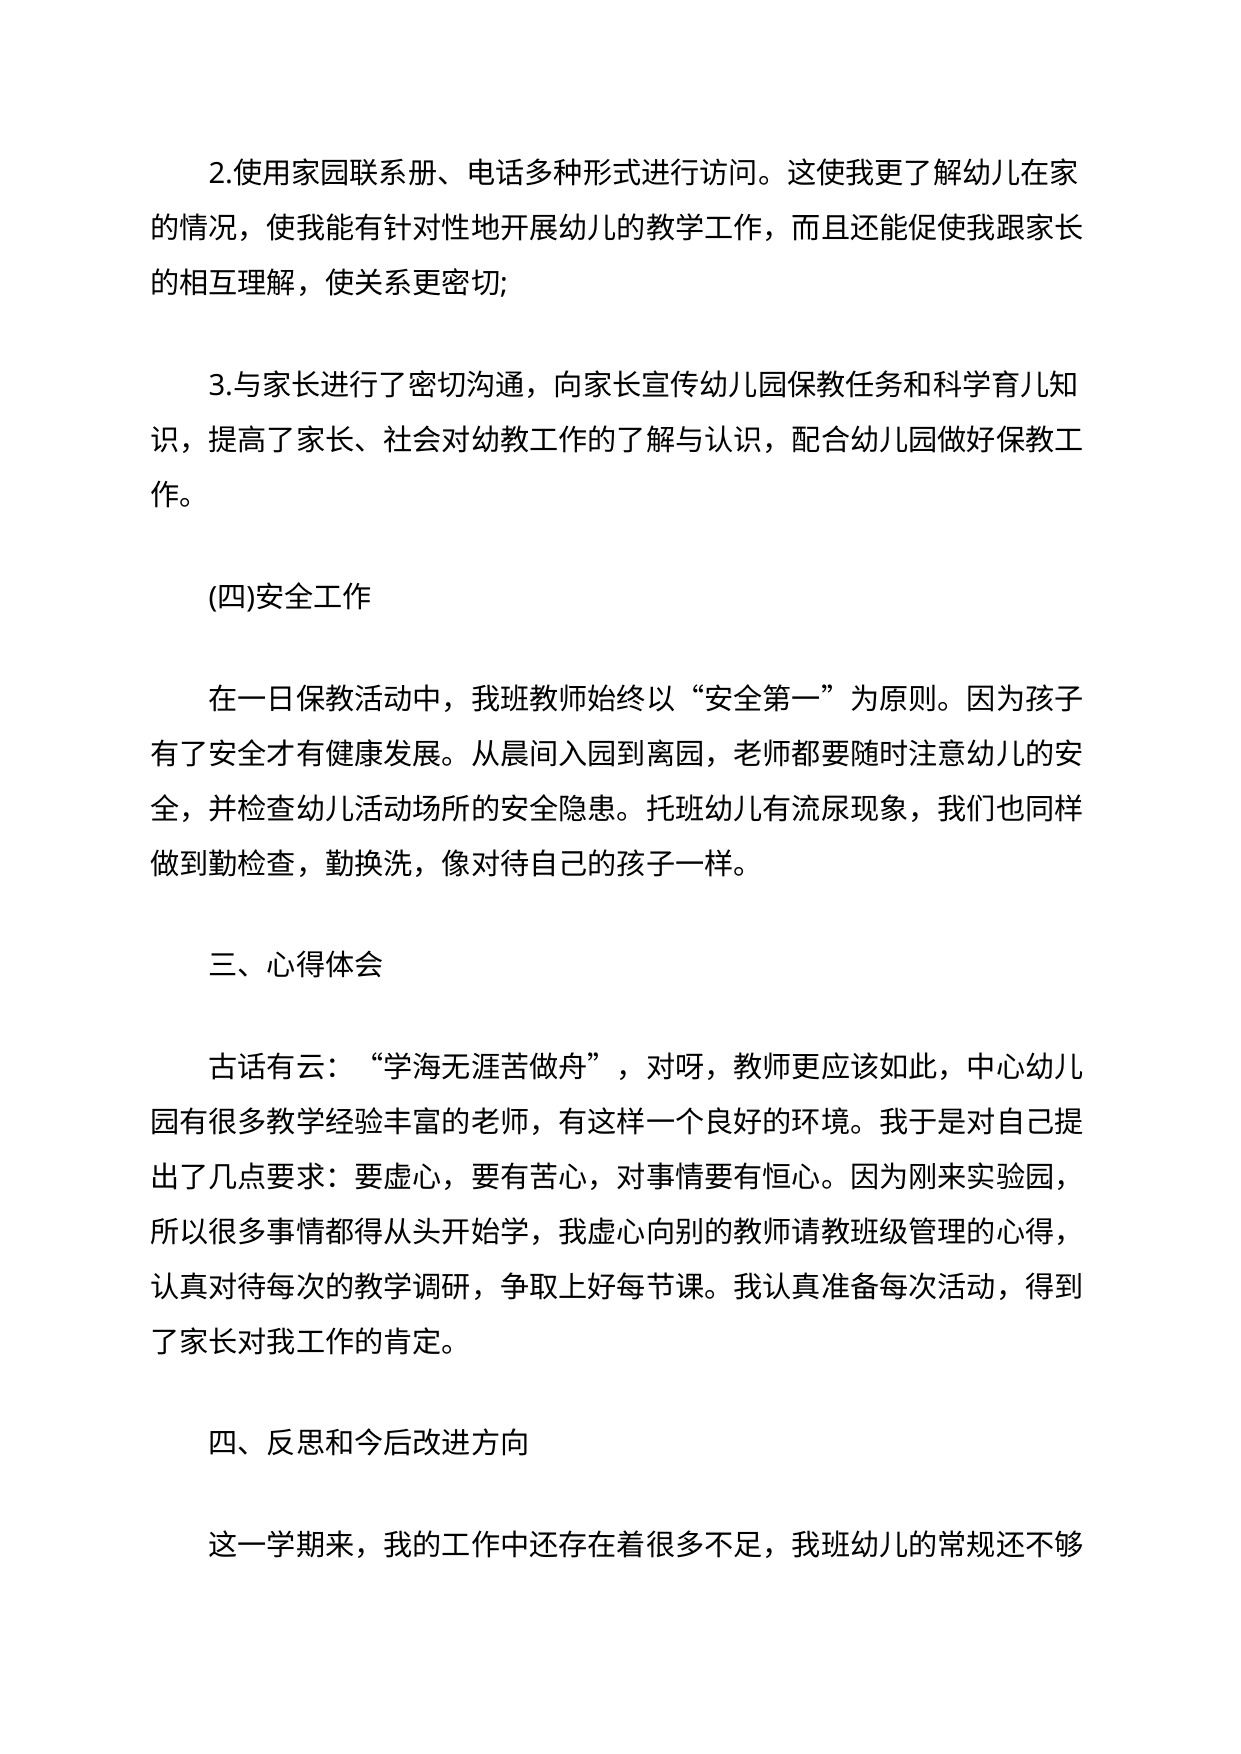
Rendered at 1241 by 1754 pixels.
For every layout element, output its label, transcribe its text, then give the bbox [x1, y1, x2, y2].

text 3.与家长进行了密切沟通，向家长宣传幼儿园保教任务和科学育儿知识，提高了家长、社会对幼教工作的了解与认识，配合幼儿园做好保教工作。 [150, 362, 1090, 514]
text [150, 1522, 1090, 1564]
text 三、心得体会 [150, 942, 1090, 984]
text 在一日保教活动中，我班教师始终以“安全第一”为原则。因为孩子有了安全才有健康发展。从晨间入园到离园，老师都要随时注意幼儿的安全，并检查幼儿活动场所的安全隐患。托班幼儿有流尿现象，我们也同样做到勤检查，勤换洗，像对待自己的孩子一样。 [150, 676, 1090, 882]
text (四)安全工作 [150, 573, 1090, 616]
text 2.使用家园联系册、电话多种形式进行访问。这使我更了解幼儿在家的情况，使我能有针对性地开展幼儿的教学工作，而且还能促使我跟家长的相互理解，使关系更密切; [150, 150, 1090, 302]
text 古话有云：“学海无涯苦做舟”，对呀，教师更应该如此，中心幼儿园有很多教学经验丰富的老师，有这样一个良好的环境。我于是对自己提出了几点要求：要虚心，要有苦心，对事情要有恒心。因为刚来实验园，所以很多事情都得从头开始学，我虚心向别的教师请教班级管理的心得，认真对待每次的教学调研，争取上好每节课。我认真准备每次活动，得到了家长对我工作的肯定。 [150, 1044, 1090, 1361]
text 四、反思和今后改进方向 [150, 1420, 1090, 1462]
